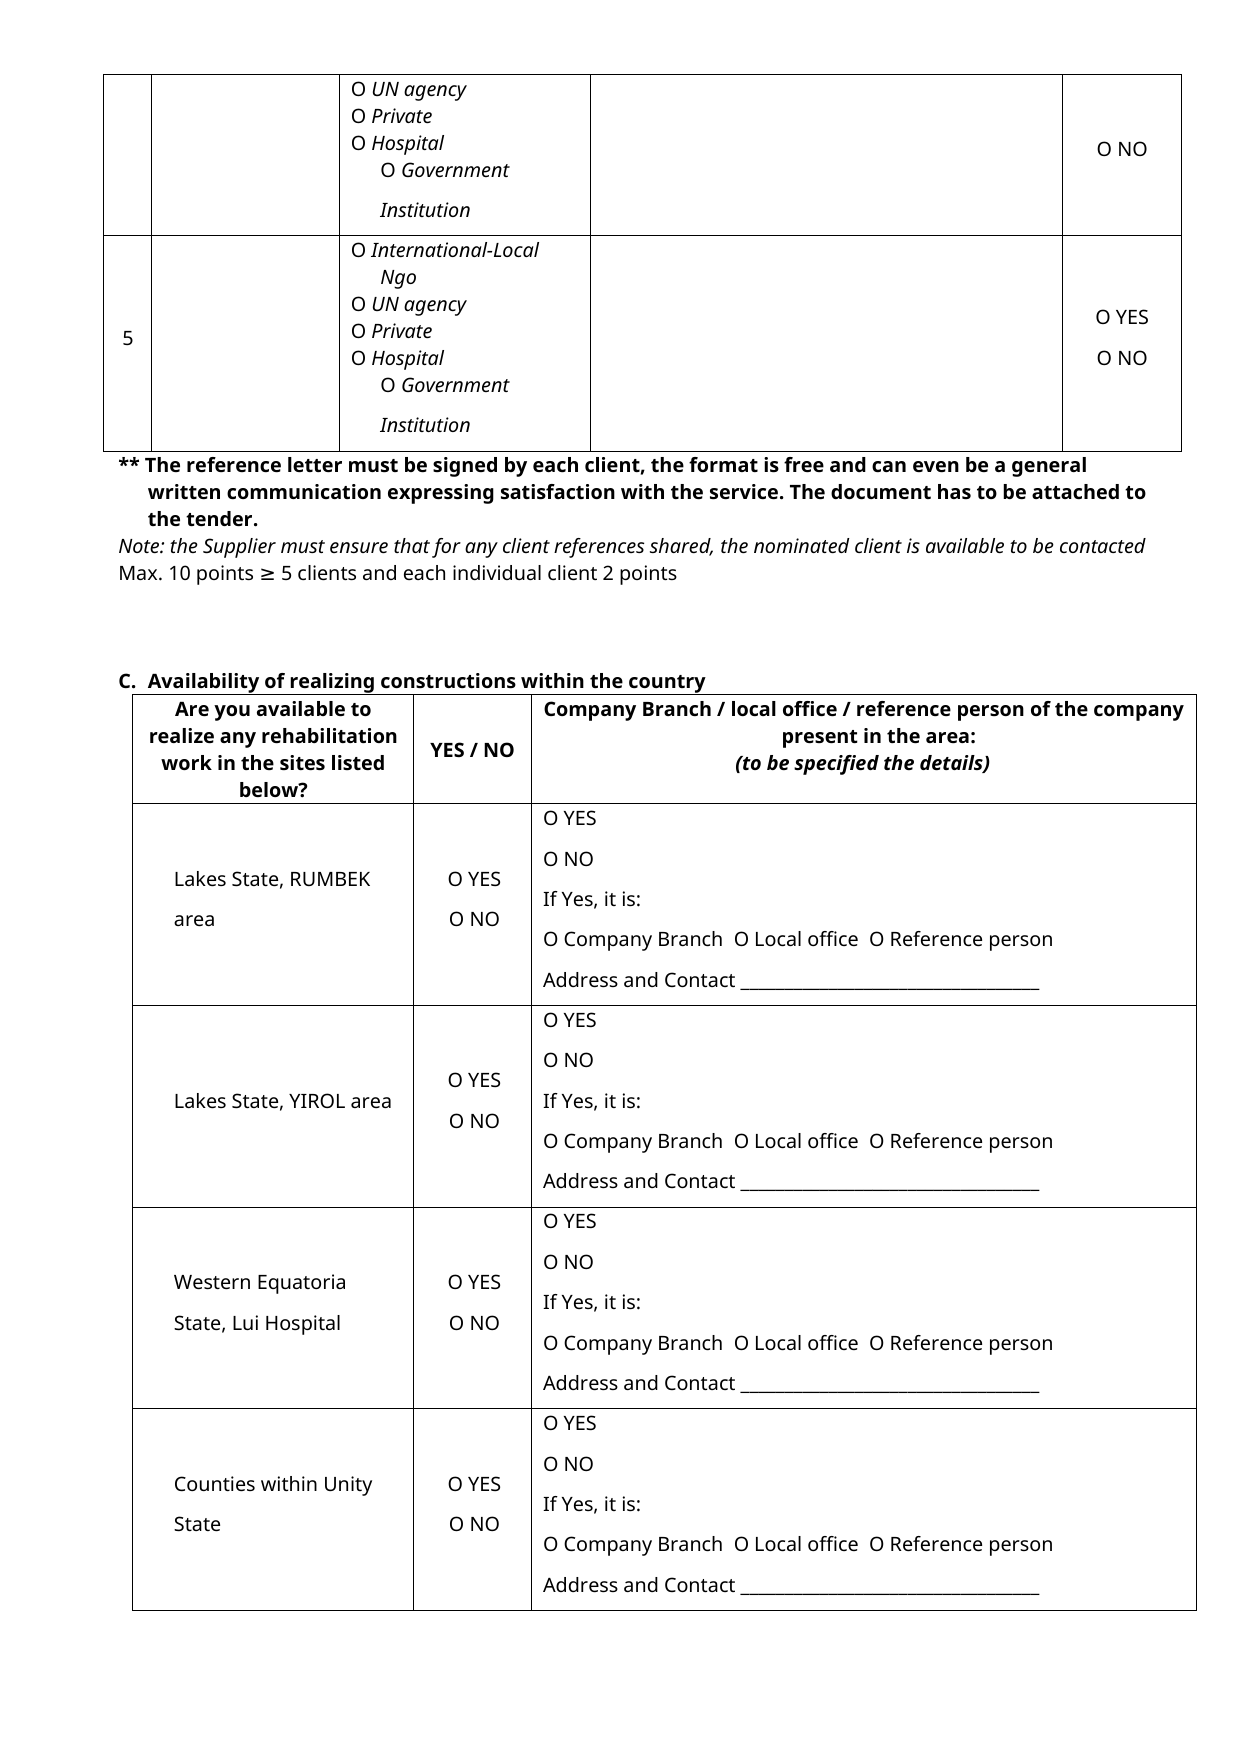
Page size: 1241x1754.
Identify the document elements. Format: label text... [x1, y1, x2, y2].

table_cell [591, 236, 1062, 451]
table_cell O YES O NO [414, 1006, 531, 1207]
table_cell O YES O NO If Yes, it is: O Company Branch O Local office O Reference person Address and Contact __________________________________ [532, 1006, 1196, 1207]
table_cell O YES O NO If Yes, it is: O Company Branch O Local office O Reference person Address and Contact __________________________________ [532, 804, 1196, 1005]
table_cell 4 [104, 75, 151, 235]
table_cell O YES O NO If Yes, it is: O Company Branch O Local office O Reference person Address and Contact __________________________________ [532, 1208, 1196, 1408]
table_cell 5 [104, 236, 151, 451]
table_cell O YES O NO [414, 1208, 531, 1408]
table_cell Western Equatoria State, Lui Hospital [133, 1208, 413, 1408]
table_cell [340, 75, 590, 235]
table_header YES / NO [414, 695, 531, 803]
table_cell Lakes State, RUMBEK area [133, 804, 413, 1005]
table_cell O YES O NO [414, 1409, 531, 1610]
table_cell O YES O NO If Yes, it is: O Company Branch O Local office O Reference person Address and Contact __________________________________ [532, 1409, 1196, 1610]
table_cell [591, 75, 1062, 235]
table_cell O YES O NO [1063, 75, 1181, 235]
text ** The reference letter must be signed by each client, the format is free and can even be a general written communication expressing satisfaction with the service. The document has to be attached to the tender. [118, 452, 1167, 532]
table_cell Lakes State, YIROL area [133, 1006, 413, 1207]
table_header Are you available to realize any rehabilitation work in the sites listed below? [133, 695, 413, 803]
text Max. 10 points ≥ 5 clients and each individual client 2 points [118, 559, 1167, 586]
table_cell O YES O NO [414, 804, 531, 1005]
table_cell Counties within Unity State [133, 1409, 413, 1610]
table_cell O YES O NO [1063, 236, 1181, 451]
list Availability of realizing constructions within the country [118, 667, 1167, 694]
table_header Company Branch / local office / reference person of the company present in the area: (to be specified the details) [532, 695, 1196, 803]
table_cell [340, 236, 590, 451]
table_cell [152, 236, 339, 451]
text Note: the Supplier must ensure that for any client references shared, the nominated client is available to be contacted [118, 532, 1167, 559]
table_cell [152, 75, 339, 235]
